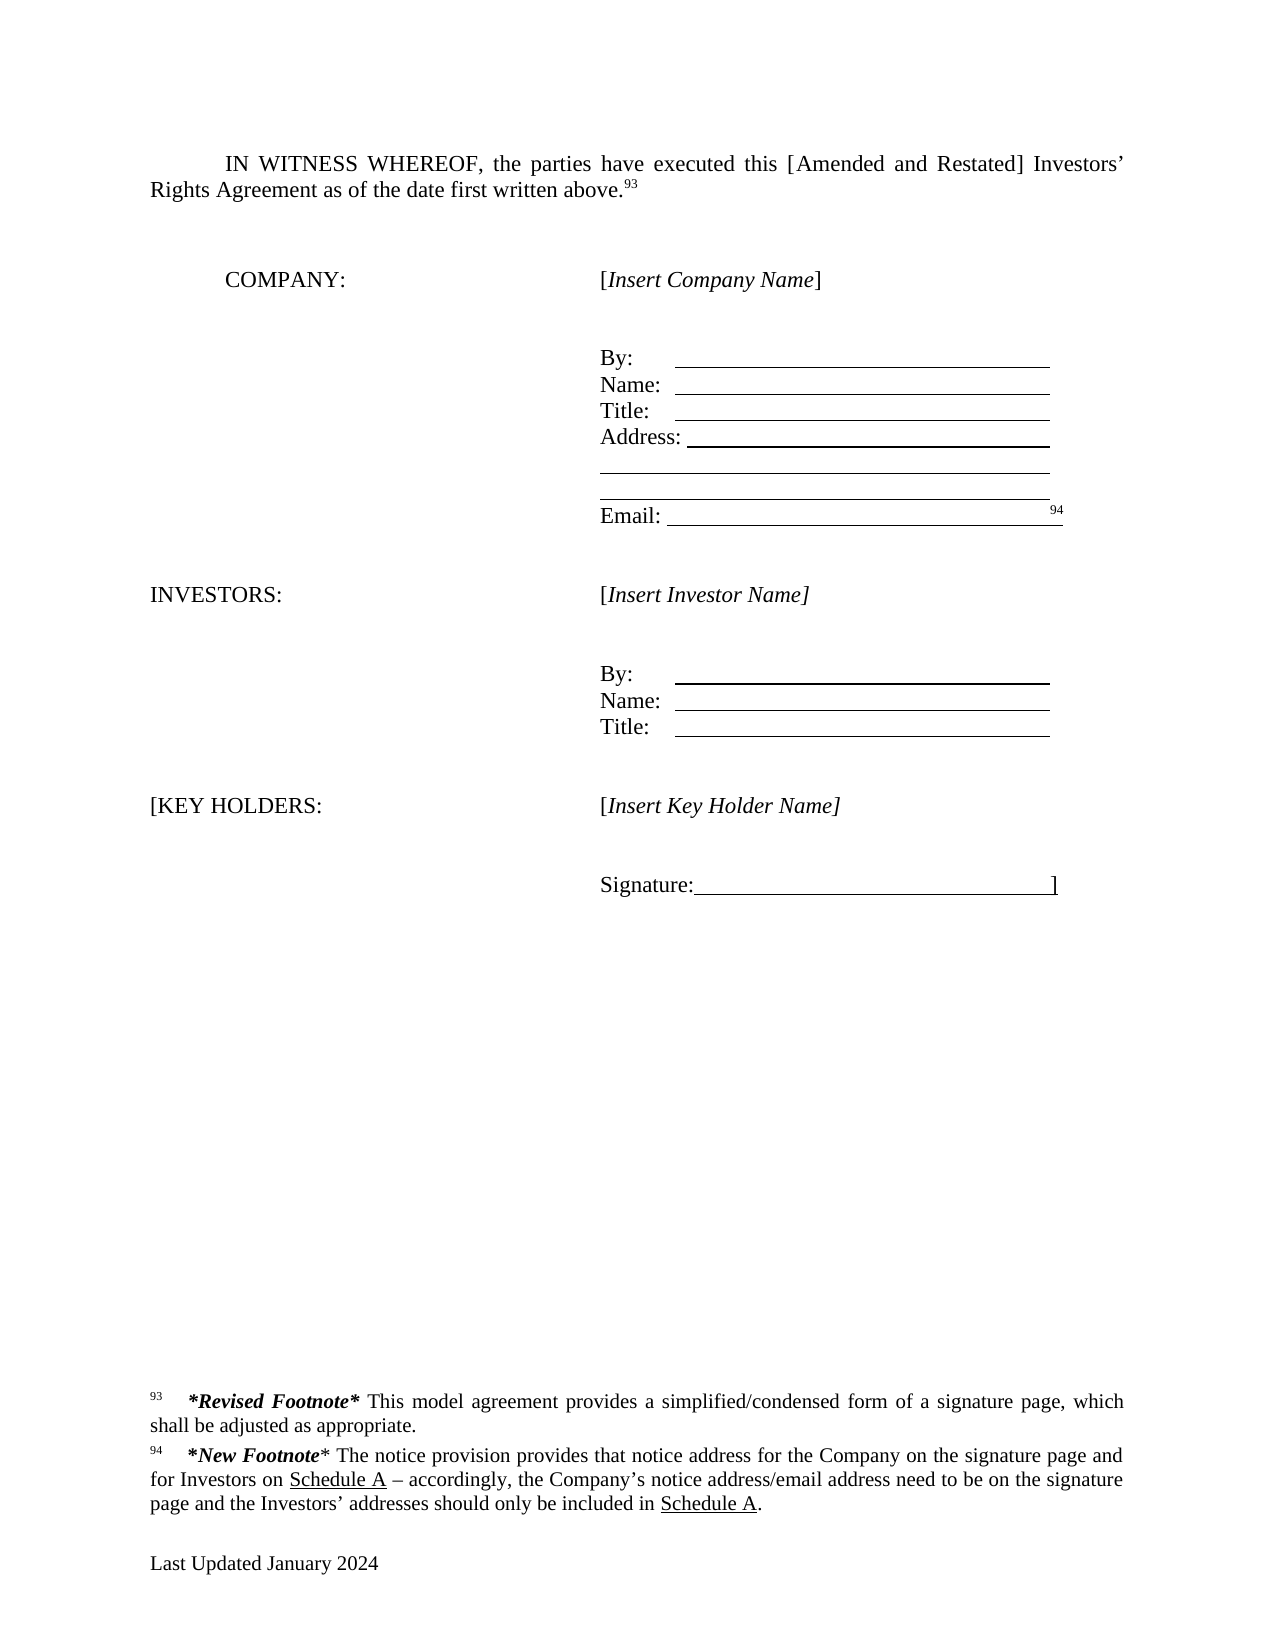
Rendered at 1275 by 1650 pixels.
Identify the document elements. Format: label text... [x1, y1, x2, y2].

text Name: [150, 687, 1125, 713]
text IN WITNESS WHEREOF, the parties have executed this [Amended and Restated] Investors’ Rights Agreement as of the date first written above. [150, 150, 1125, 203]
text INVESTORS: [Insert Investor Name] [150, 581, 1125, 608]
text Title: [150, 713, 1125, 739]
text [KEY HOLDERS: [Insert Key Holder Name] [150, 792, 1125, 819]
text Title: Address: [150, 397, 1125, 502]
text By: [150, 661, 1125, 687]
text Name: [150, 371, 1125, 397]
text By: [150, 344, 1125, 371]
text Signature: ] [150, 871, 1125, 898]
text Email: [150, 502, 1125, 529]
text COMPANY: [Insert Company Name] [150, 267, 1125, 293]
